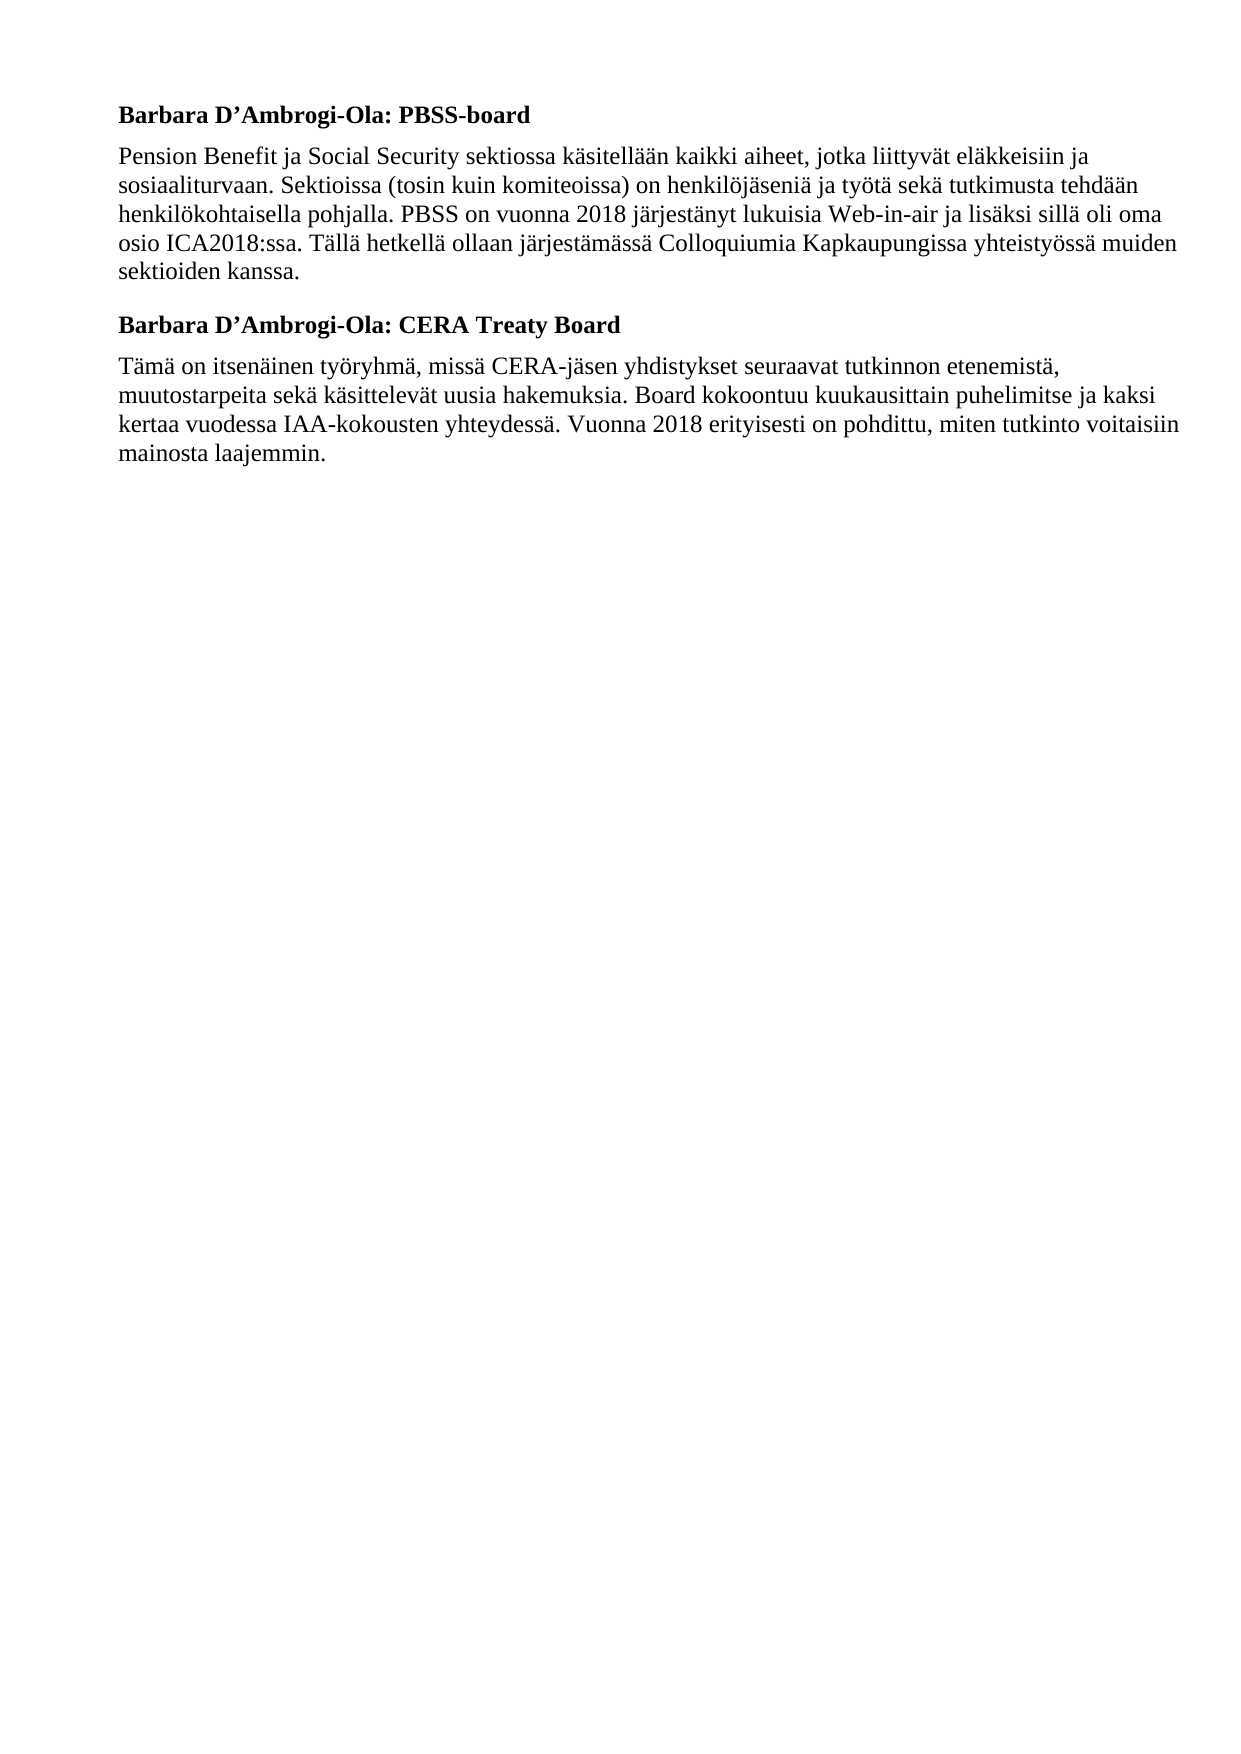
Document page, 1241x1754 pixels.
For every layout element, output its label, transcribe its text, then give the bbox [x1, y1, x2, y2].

subtitle Barbara D’Ambrogi-Ola: PBSS-board [118, 100, 1181, 129]
text Tämä on itsenäinen työryhmä, missä CERA-jäsen yhdistykset seuraavat tutkinnon etenemistä, muutostarpeita sekä käsittelevät uusia hakemuksia. Board kokoontuu kuukausittain puhelimitse ja kaksi kertaa vuodessa IAA-kokousten yhteydessä. Vuonna 2018 erityisesti on pohdittu, miten tutkinto voitaisiin mainosta laajemmin. [118, 351, 1181, 466]
text Pension Benefit ja Social Security sektiossa käsitellään kaikki aiheet, jotka liittyvät eläkkeisiin ja sosiaaliturvaan. Sektioissa (tosin kuin komiteoissa) on henkilöjäseniä ja työtä sekä tutkimusta tehdään henkilökohtaisella pohjalla. PBSS on vuonna 2018 järjestänyt lukuisia Web-in-air ja lisäksi sillä oli oma osio ICA2018:ssa. Tällä hetkellä ollaan järjestämässä Colloquiumia Kapkaupungissa yhteistyössä muiden sektioiden kanssa. [118, 141, 1181, 285]
subtitle Barbara D’Ambrogi-Ola: CERA Treaty Board [118, 310, 1181, 339]
